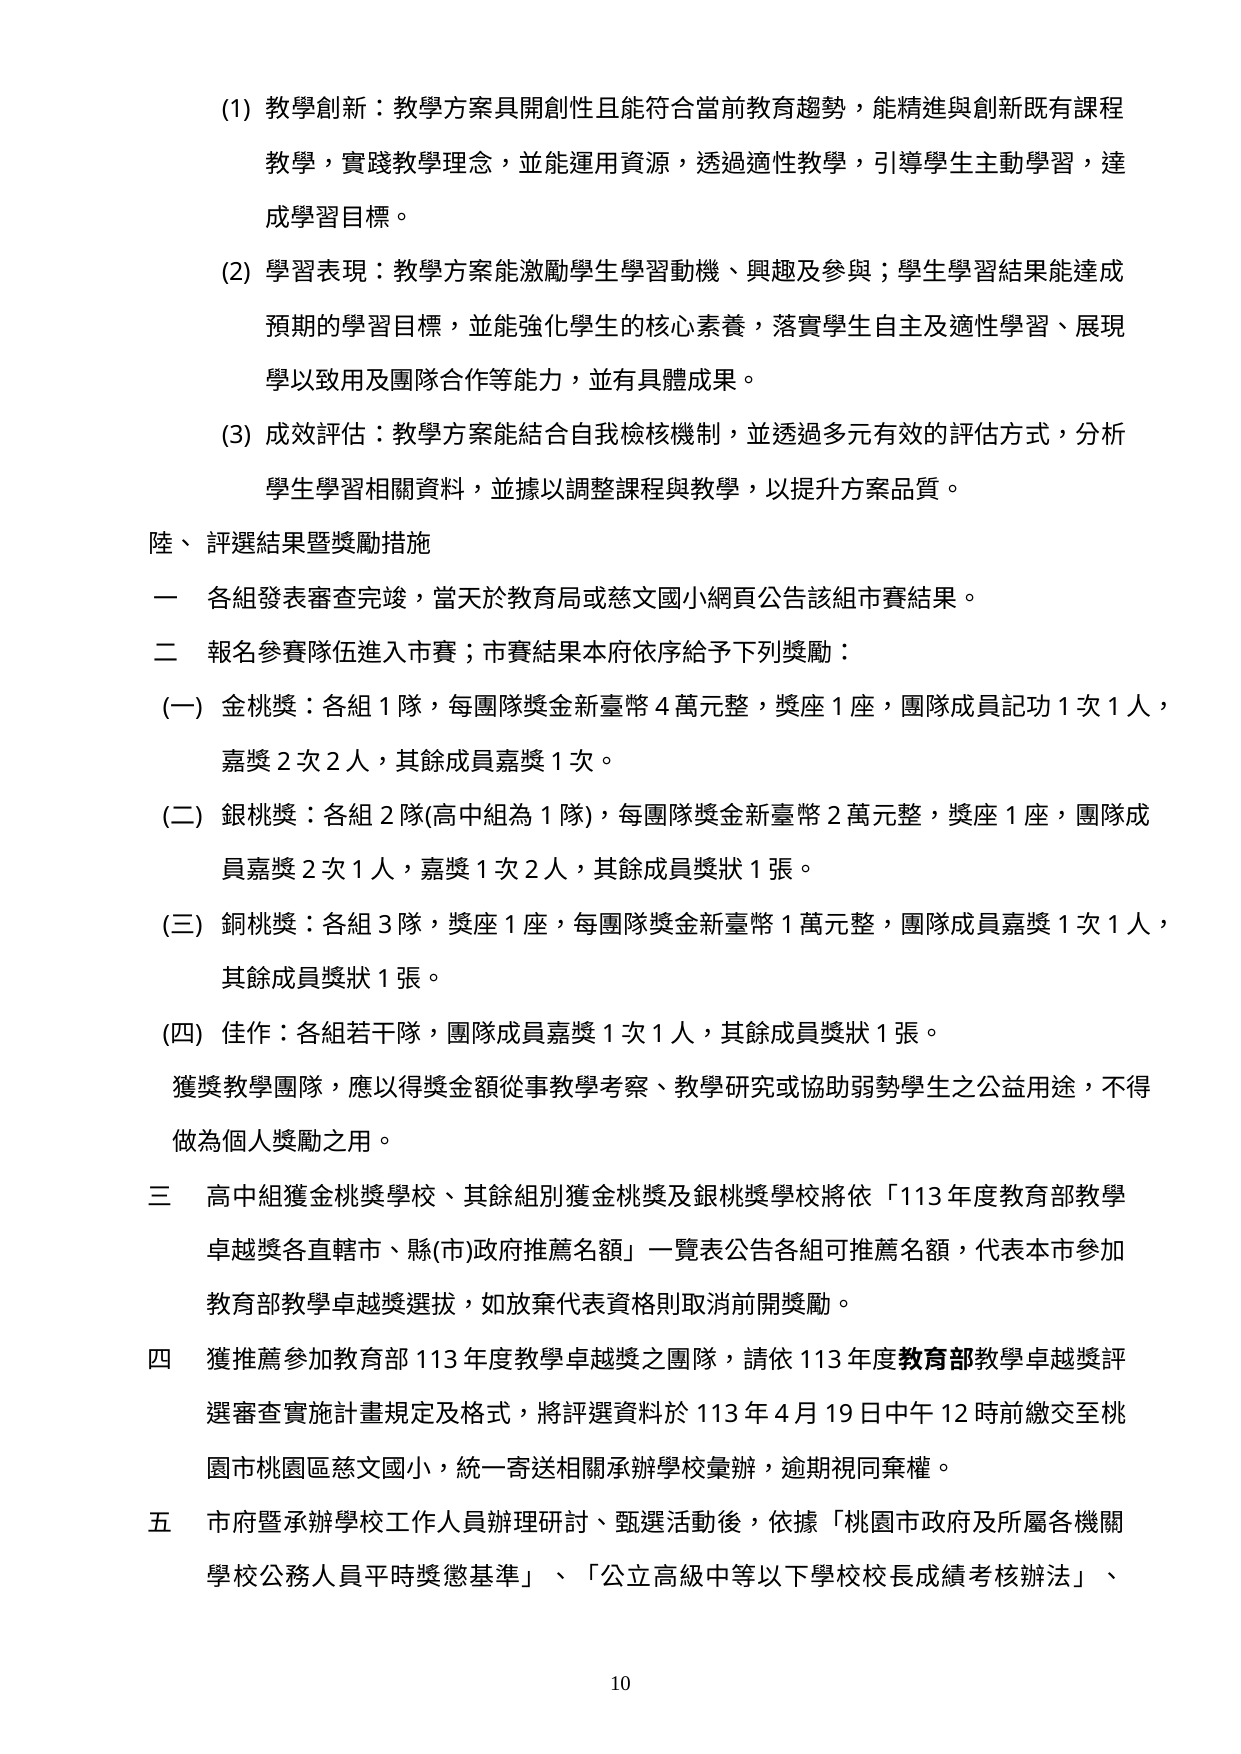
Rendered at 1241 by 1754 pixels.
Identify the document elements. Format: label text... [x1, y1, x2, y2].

list 金桃獎：各組1隊，每團隊獎金新臺幣4萬元整，獎座1座，團隊成員記功1次1人，嘉獎2次2人，其餘成員嘉獎1次。 [162, 687, 1152, 777]
list 銀桃獎：各組2隊(高中組為1隊)，每團隊獎金新臺幣2萬元整，獎座1座，團隊成員嘉獎2次1人，嘉獎1次2人，其餘成員獎狀1張。 [162, 796, 1152, 886]
list 教學創新：教學方案具開創性且能符合當前教育趨勢，能精進與創新既有課程教學，實踐教學理念，並能運用資源，透過適性教學，引導學生主動學習，達成學習目標。 [222, 89, 1127, 234]
text 獲獎教學團隊，應以得獎金額從事教學考察、教學研究或協助弱勢學生之公益用途，不得做為個人獎勵之用。 [172, 1067, 1152, 1158]
list 獲推薦參加教育部113年度教學卓越獎之團隊，請依113年度教育部教學卓越獎評選審查實施計畫規定及格式，將評選資料於113年4月19日中午12時前繳交至桃園市桃園區慈文國小，統一寄送相關承辦學校彙辦，逾期視同棄權。 [148, 1339, 1127, 1484]
list 成效評估：教學方案能結合自我檢核機制，並透過多元有效的評估方式，分析學生學習相關資料，並據以調整課程與教學，以提升方案品質。 [222, 415, 1127, 506]
list 各組發表審查完竣，當天於教育局或慈文國小網頁公告該組市賽結果。 [153, 578, 1127, 614]
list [148, 1502, 1127, 1593]
list 報名參賽隊伍進入市賽；市賽結果本府依序給予下列獎勵： [153, 632, 1127, 669]
list 學習表現：教學方案能激勵學生學習動機、興趣及參與；學生學習結果能達成預期的學習目標，並能強化學生的核心素養，落實學生自主及適性學習、展現學以致用及團隊合作等能力，並有具體成果。 [222, 252, 1127, 397]
list 佳作：各組若干隊，團隊成員嘉獎1次1人，其餘成員獎狀1張。 [162, 1013, 1152, 1049]
list 評選結果暨獎勵措施 [148, 524, 1152, 560]
list 銅桃獎：各組3隊，獎座1座，每團隊獎金新臺幣1萬元整，團隊成員嘉獎1次1人，其餘成員獎狀1張。 [162, 904, 1152, 995]
list 高中組獲金桃獎學校、其餘組別獲金桃獎及銀桃獎學校將依「113年度教育部教學卓越獎各直轄市、縣(市)政府推薦名額」一覽表公告各組可推薦名額，代表本市參加教育部教學卓越獎選拔，如放棄代表資格則取消前開獎勵。 [148, 1176, 1127, 1321]
